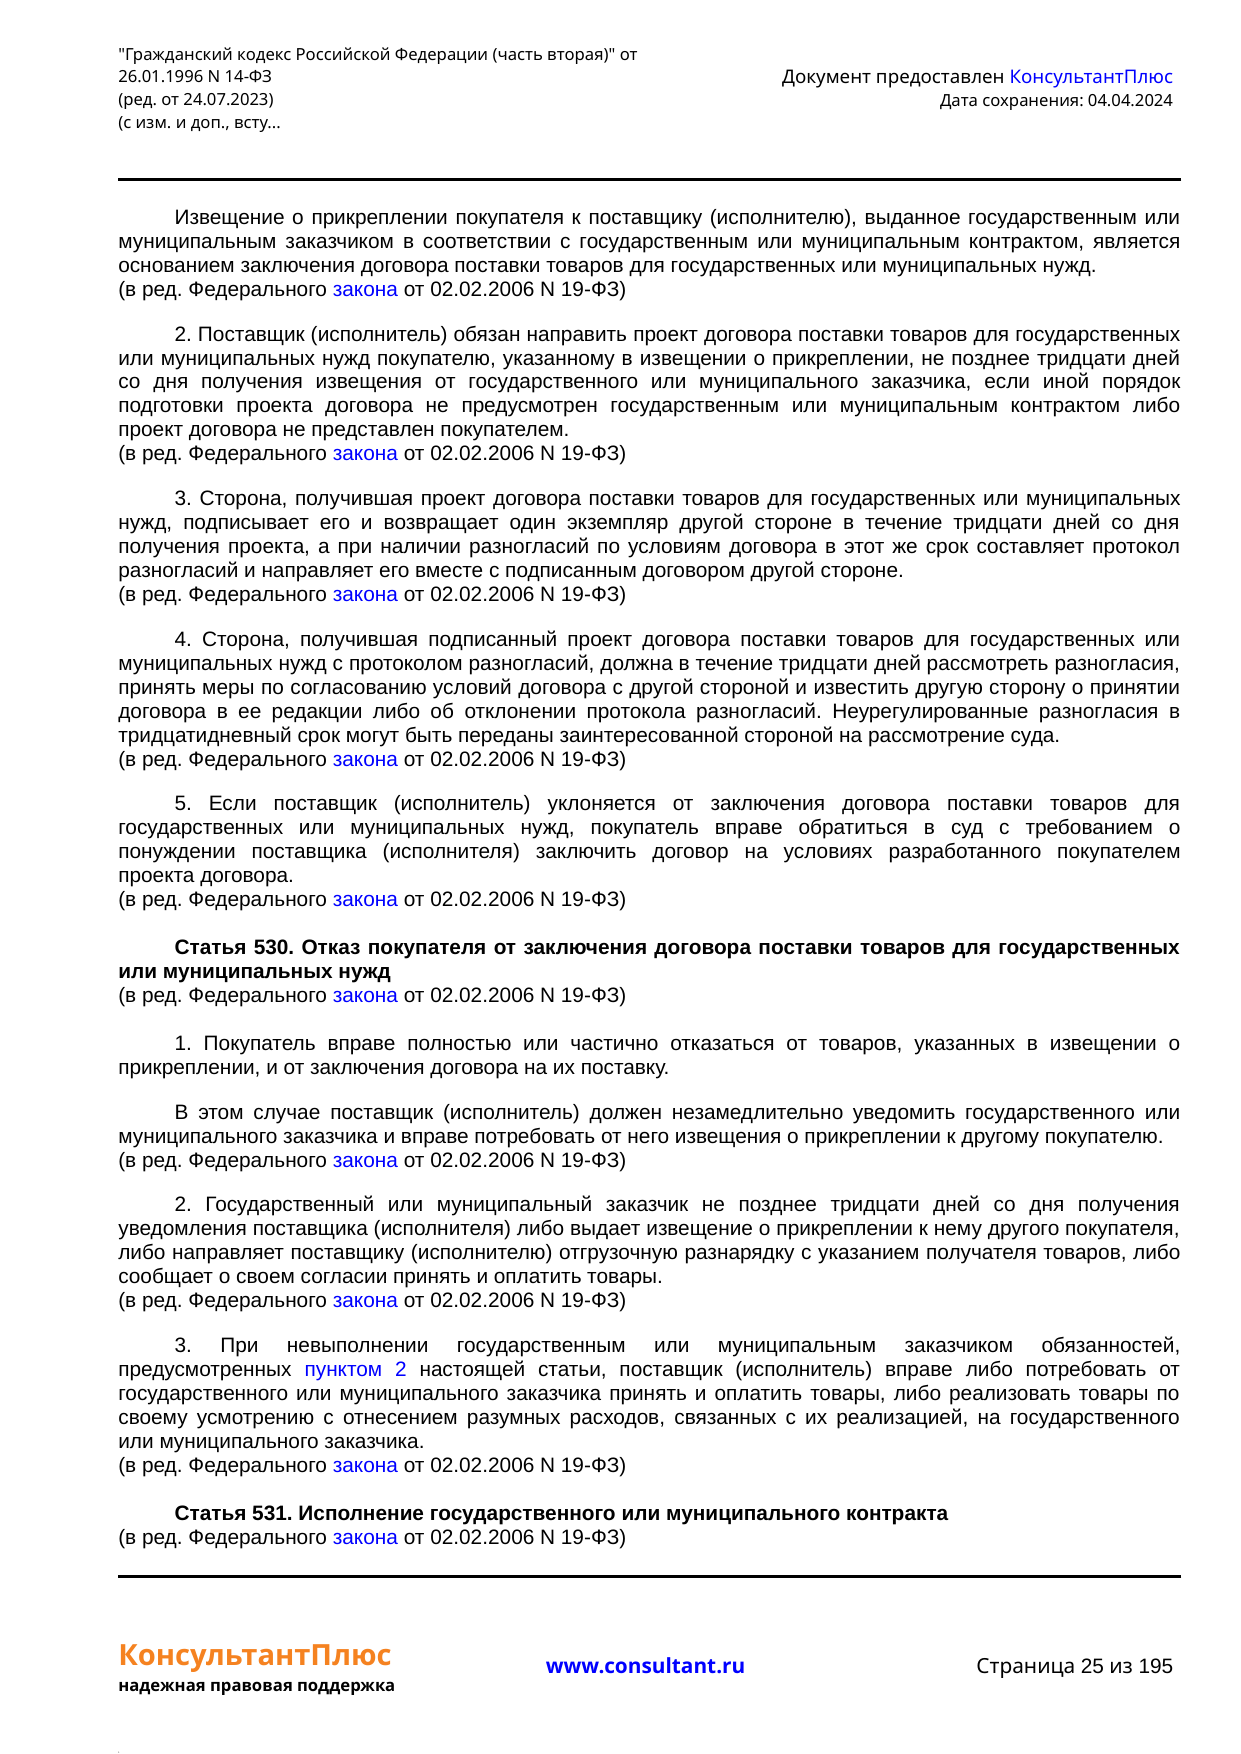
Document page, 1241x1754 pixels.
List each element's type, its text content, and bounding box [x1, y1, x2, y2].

title Статья 530. Отказ покупателя от заключения договора поставки товаров для государственных или муниципальных нужд [118, 935, 1181, 983]
title Статья 531. Исполнение государственного или муниципального контракта [118, 1501, 1181, 1524]
text 2. Поставщик (исполнитель) обязан направить проект договора поставки товаров для государственных или муниципальных нужд покупателю, указанному в извещении о прикреплении, не позднее тридцати дней со дня получения извещения от государственного или муниципального заказчика, если иной порядок подготовки проекта договора не предусмотрен государственным или муниципальным контрактом либо проект договора не представлен покупателем. [118, 321, 1181, 441]
text Извещение о прикреплении покупателя к поставщику (исполнителю), выданное государственным или муниципальным заказчиком в соответствии с государственным или муниципальным контрактом, является основанием заключения договора поставки товаров для государственных или муниципальных нужд. [118, 205, 1181, 277]
text (в ред. Федерального закона от 02.02.2006 N 19-ФЗ) [118, 441, 1181, 465]
text (в ред. Федерального закона от 02.02.2006 N 19-ФЗ) [118, 277, 1181, 301]
text (в ред. Федерального закона от 02.02.2006 N 19-ФЗ) [118, 887, 1181, 911]
text (в ред. Федерального закона от 02.02.2006 N 19-ФЗ) [118, 983, 1181, 1007]
text 3. Сторона, получившая проект договора поставки товаров для государственных или муниципальных нужд, подписывает его и возвращает один экземпляр другой стороне в течение тридцати дней со дня получения проекта, а при наличии разногласий по условиям договора в этот же срок составляет протокол разногласий и направляет его вместе с подписанным договором другой стороне. [118, 486, 1181, 582]
text В этом случае поставщик (исполнитель) должен незамедлительно уведомить государственного или муниципального заказчика и вправе потребовать от него извещения о прикреплении к другому покупателю. [118, 1099, 1181, 1147]
text (в ред. Федерального закона от 02.02.2006 N 19-ФЗ) [118, 582, 1181, 606]
text 5. Если поставщик (исполнитель) уклоняется от заключения договора поставки товаров для государственных или муниципальных нужд, покупатель вправе обратиться в суд с требованием о понуждении поставщика (исполнителя) заключить договор на условиях разработанного покупателем проекта договора. [118, 791, 1181, 887]
text (в ред. Федерального закона от 02.02.2006 N 19-ФЗ) [118, 1524, 1181, 1548]
text 4. Сторона, получившая подписанный проект договора поставки товаров для государственных или муниципальных нужд с протоколом разногласий, должна в течение тридцати дней рассмотреть разногласия, принять меры по согласованию условий договора с другой стороной и известить другую сторону о принятии договора в ее редакции либо об отклонении протокола разногласий. Неурегулированные разногласия в тридцатидневный срок могут быть переданы заинтересованной стороной на рассмотрение суда. [118, 627, 1181, 746]
text (в ред. Федерального закона от 02.02.2006 N 19-ФЗ) [118, 1453, 1181, 1477]
text 3. При невыполнении государственным или муниципальным заказчиком обязанностей, предусмотренных пунктом 2 настоящей статьи, поставщик (исполнитель) вправе либо потребовать от государственного или муниципального заказчика принять и оплатить товары, либо реализовать товары по своему усмотрению с отнесением разумных расходов, связанных с их реализацией, на государственного или муниципального заказчика. [118, 1333, 1181, 1453]
text (в ред. Федерального закона от 02.02.2006 N 19-ФЗ) [118, 1288, 1181, 1312]
text 1. Покупатель вправе полностью или частично отказаться от товаров, указанных в извещении о прикреплении, и от заключения договора на их поставку. [118, 1031, 1181, 1079]
text 2. Государственный или муниципальный заказчик не позднее тридцати дней со дня получения уведомления поставщика (исполнителя) либо выдает извещение о прикреплении к нему другого покупателя, либо направляет поставщику (исполнителю) отгрузочную разнарядку с указанием получателя товаров, либо сообщает о своем согласии принять и оплатить товары. [118, 1192, 1181, 1288]
text (в ред. Федерального закона от 02.02.2006 N 19-ФЗ) [118, 1147, 1181, 1171]
text (в ред. Федерального закона от 02.02.2006 N 19-ФЗ) [118, 746, 1181, 770]
